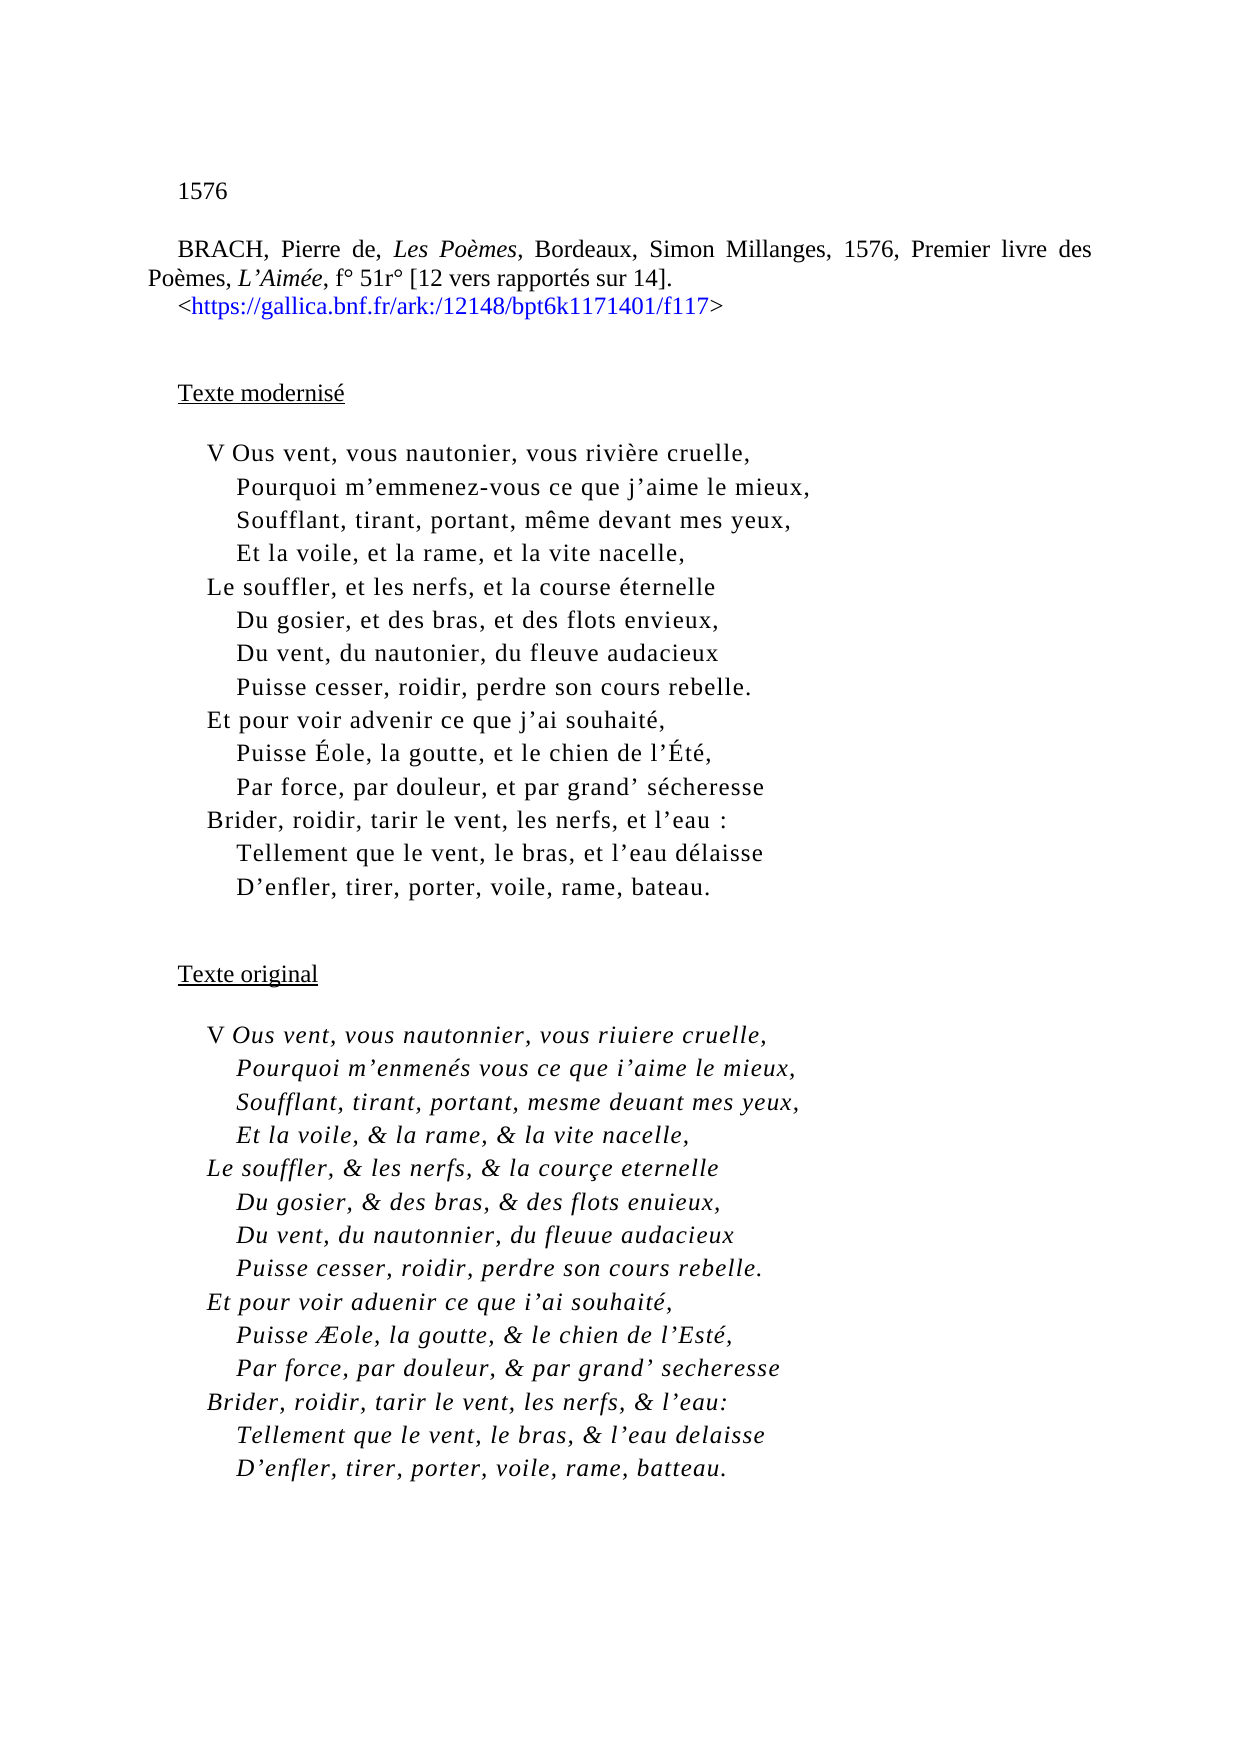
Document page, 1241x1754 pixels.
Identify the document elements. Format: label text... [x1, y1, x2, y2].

text Soufflant, tirant, portant, même devant mes yeux, [236, 502, 1093, 535]
text Pourquoi m’emmenez-vous ce que j’aime le mieux, [236, 468, 1093, 502]
text Par force, par douleur, et par grand’ sécheresse [236, 768, 1093, 802]
text D’enfler, tirer, porter, voile, rame, batteau. [236, 1450, 1093, 1483]
text BRACH, Pierre de, Les Poèmes, Bordeaux, Simon Millanges, 1576, Premier livre des Poèmes, L’Aimée, f° 51r° [12 vers rapportés sur 14]. [148, 234, 1093, 291]
text Puisse Éole, la goutte, et le chien de l’Été, [236, 735, 1093, 768]
text Et pour voir advenir ce que j’ai souhaité, [207, 702, 1093, 735]
text Pourquoi m’enmenés vous ce que i’aime le mieux, [236, 1050, 1093, 1083]
text Et la voile, & la rame, & la vite nacelle, [236, 1117, 1093, 1150]
text 1576 [148, 176, 1093, 205]
text Ous vent, vous nautonnier, vous riuiere cruelle, [207, 1017, 1093, 1050]
text Puisse Æole, la goutte, & le chien de l’Esté, [236, 1317, 1093, 1350]
text Ous vent, vous nautonier, vous rivière cruelle, [207, 435, 1093, 468]
text Soufflant, tirant, portant, mesme deuant mes yeux, [236, 1083, 1093, 1117]
text Tellement que le vent, le bras, & l’eau delaisse [236, 1417, 1093, 1450]
text Le souffler, & les nerfs, & la courçe eternelle [207, 1150, 1093, 1183]
text Le souffler, et les nerfs, et la course éternelle [207, 568, 1093, 602]
text Texte modernisé [148, 378, 1093, 406]
text Texte original [148, 959, 1093, 988]
text Du vent, du nautonnier, du fleuue audacieux [236, 1217, 1093, 1250]
text D’enfler, tirer, porter, voile, rame, bateau. [236, 868, 1093, 902]
text <https://gallica.bnf.fr/ark:/12148/bpt6k1171401/f117> [148, 291, 1093, 320]
text Et pour voir aduenir ce que i’ai souhaité, [207, 1283, 1093, 1317]
text Brider, roidir, tarir le vent, les nerfs, & l’eau: [207, 1383, 1093, 1417]
text Tellement que le vent, le bras, et l’eau délaisse [236, 835, 1093, 868]
text Puisse cesser, roidir, perdre son cours rebelle. [236, 668, 1093, 702]
text Brider, roidir, tarir le vent, les nerfs, et l’eau : [207, 802, 1093, 835]
text Par force, par douleur, & par grand’ secheresse [236, 1350, 1093, 1383]
text Du vent, du nautonier, du fleuve audacieux [236, 635, 1093, 668]
text Du gosier, & des bras, & des flots enuieux, [236, 1183, 1093, 1217]
text Et la voile, et la rame, et la vite nacelle, [236, 535, 1093, 568]
text Du gosier, et des bras, et des flots envieux, [236, 602, 1093, 635]
text Puisse cesser, roidir, perdre son cours rebelle. [236, 1250, 1093, 1283]
